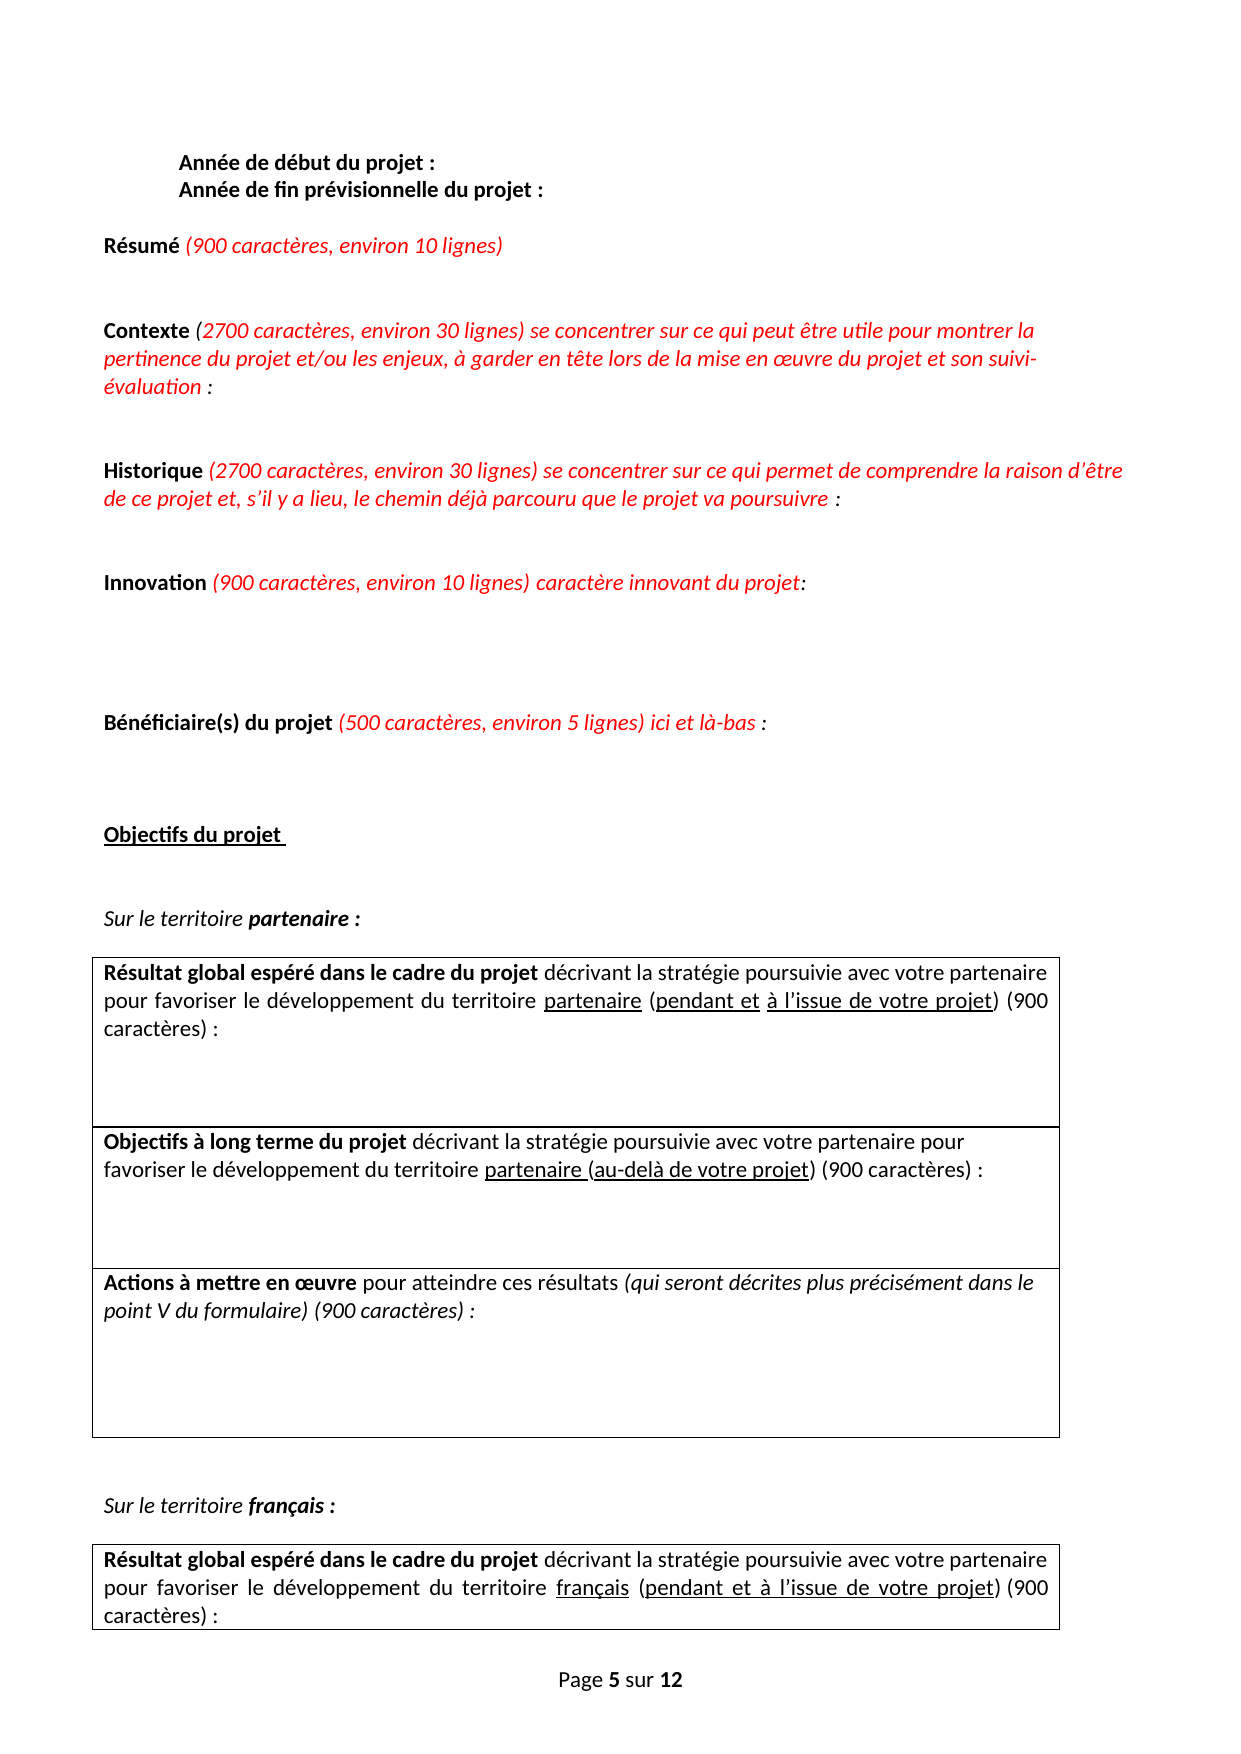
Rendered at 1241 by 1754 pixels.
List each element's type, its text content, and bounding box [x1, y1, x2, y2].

text Année de début du projet : [178, 148, 1137, 176]
table_header Résultat global espéré dans le cadre du projet décrivant la stratégie poursuivie avec votre partenaire pour favoriser le développement du territoire partenaire (pendant et à l’issue de votre projet) (900 caractères) : [93, 958, 1059, 1126]
table_cell Objectifs à long terme du projet décrivant la stratégie poursuivie avec votre partenaire pour favoriser le développement du territoire partenaire (au-delà de votre projet) (900 caractères) : [93, 1128, 1059, 1267]
text Objectifs du projet [103, 820, 1137, 848]
text Sur le territoire français : [103, 1491, 1137, 1519]
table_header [93, 1545, 1059, 1629]
text Année de fin prévisionnelle du projet : [178, 176, 1137, 204]
text Innovation (900 caractères, environ 10 lignes) caractère innovant du projet: [103, 568, 1137, 596]
table_cell Actions à mettre en œuvre pour atteindre ces résultats (qui seront décrites plus précisément dans le point V du formulaire) (900 caractères) : [93, 1269, 1059, 1437]
text Contexte (2700 caractères, environ 30 lignes) se concentrer sur ce qui peut être utile pour montrer la pertinence du projet et/ou les enjeux, à garder en tête lors de la mise en œuvre du projet et son suivi-évaluation : [103, 316, 1137, 400]
text Bénéficiaire(s) du projet (500 caractères, environ 5 lignes) ici et là-bas : [103, 708, 1137, 736]
text Sur le territoire partenaire : [103, 904, 1137, 932]
text Historique (2700 caractères, environ 30 lignes) se concentrer sur ce qui permet de comprendre la raison d’être de ce projet et, s’il y a lieu, le chemin déjà parcouru que le projet va poursuivre : [103, 456, 1137, 512]
text Résumé (900 caractères, environ 10 lignes) [103, 232, 1137, 260]
